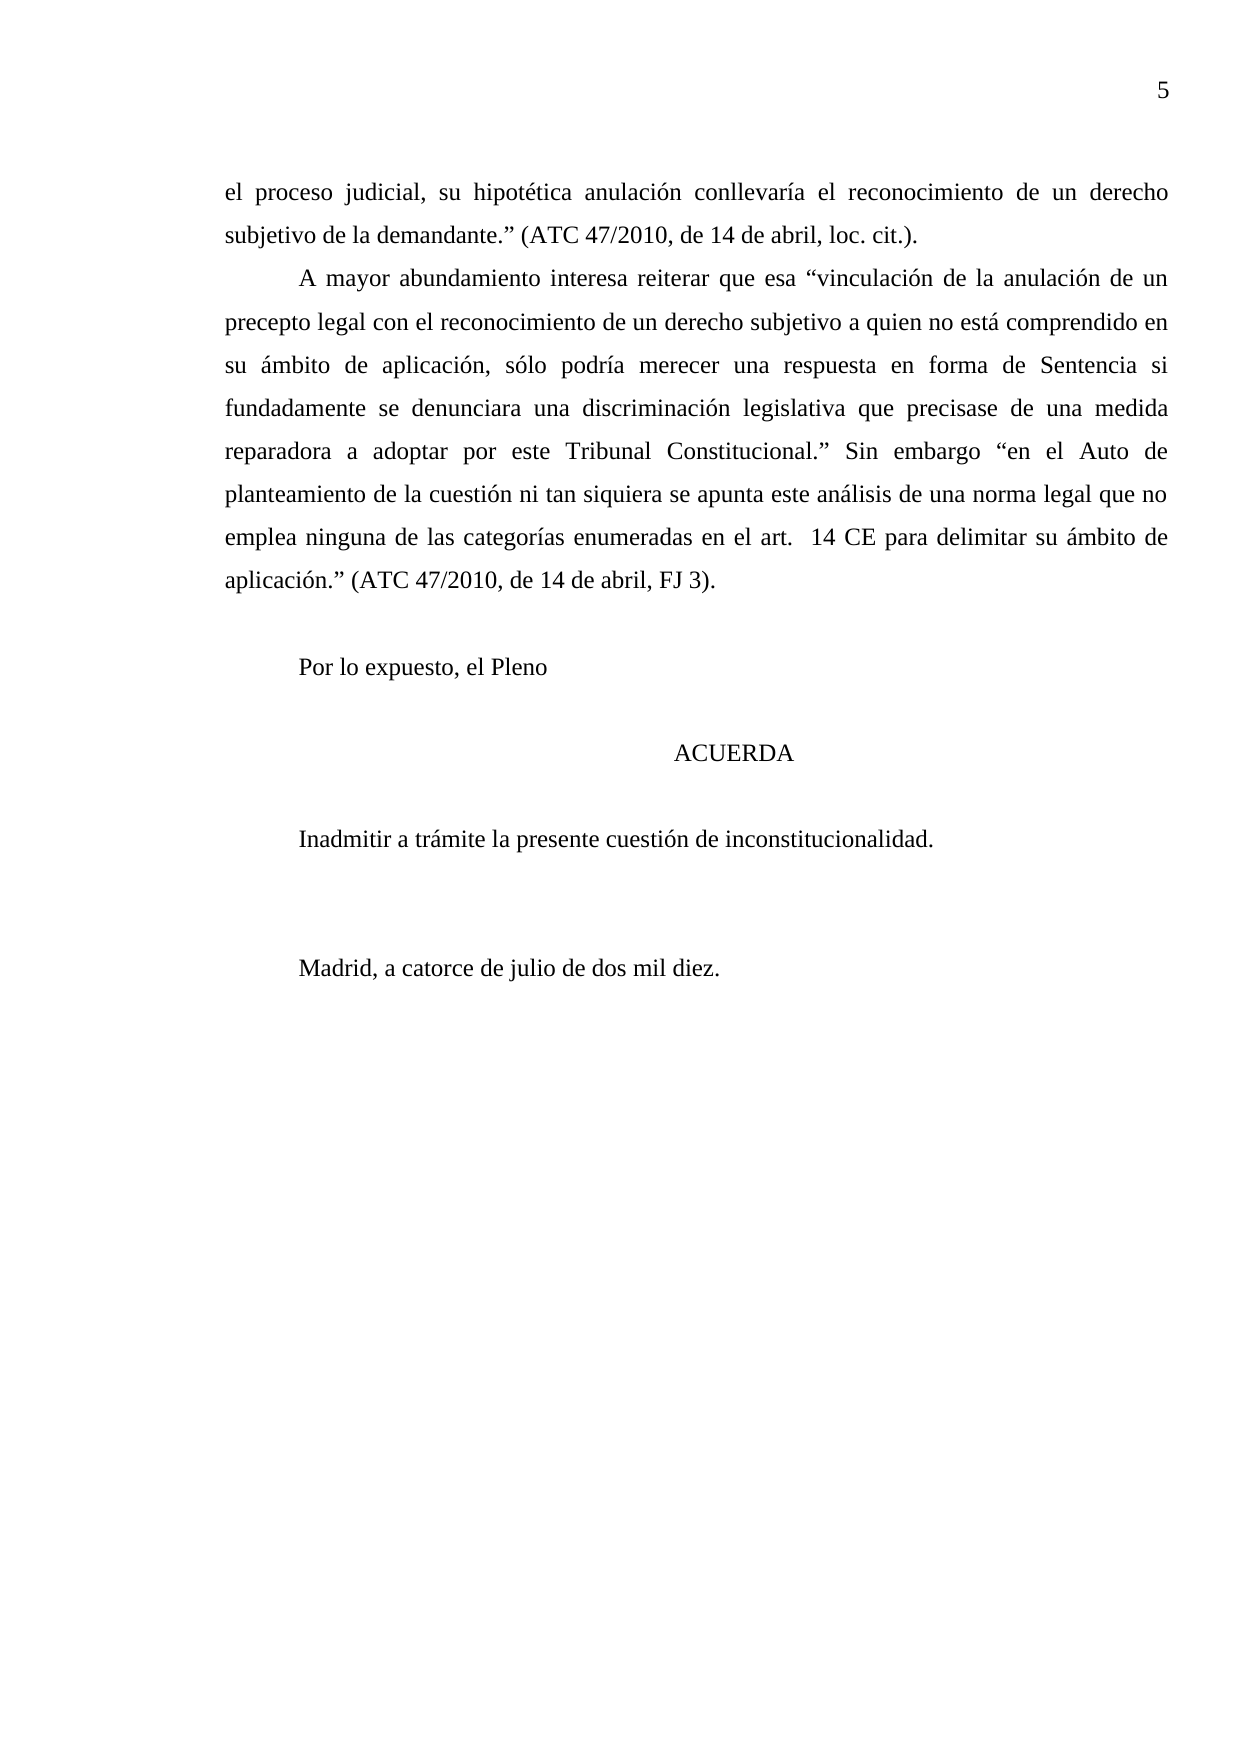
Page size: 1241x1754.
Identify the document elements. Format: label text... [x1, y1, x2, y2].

text A mayor abundamiento interesa reiterar que esa “vinculación de la anulación de un precepto legal con el reconocimiento de un derecho subjetivo a quien no está comprendido en su ámbito de aplicación, sólo podría merecer una respuesta en forma de Sentencia si fundadamente se denunciara una discriminación legislativa que precisase de una medida reparadora a adoptar por este Tribunal Constitucional.” Sin embargo “en el Auto de planteamiento de la cuestión ni tan siquiera se apunta este análisis de una norma legal que no emplea ninguna de las categorías enumeradas en el art. 14 CE para delimitar su ámbito de aplicación.” (ATC 47/2010, de 14 de abril, FJ 3). [224, 263, 1169, 594]
text Inadmitir a trámite la presente cuestión de inconstitucionalidad. [224, 824, 1169, 853]
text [224, 177, 1169, 249]
text ACUERDA [224, 738, 1169, 767]
text Madrid, a catorce de julio de dos mil diez. [224, 953, 1169, 982]
text Por lo expuesto, el Pleno [224, 652, 1169, 680]
